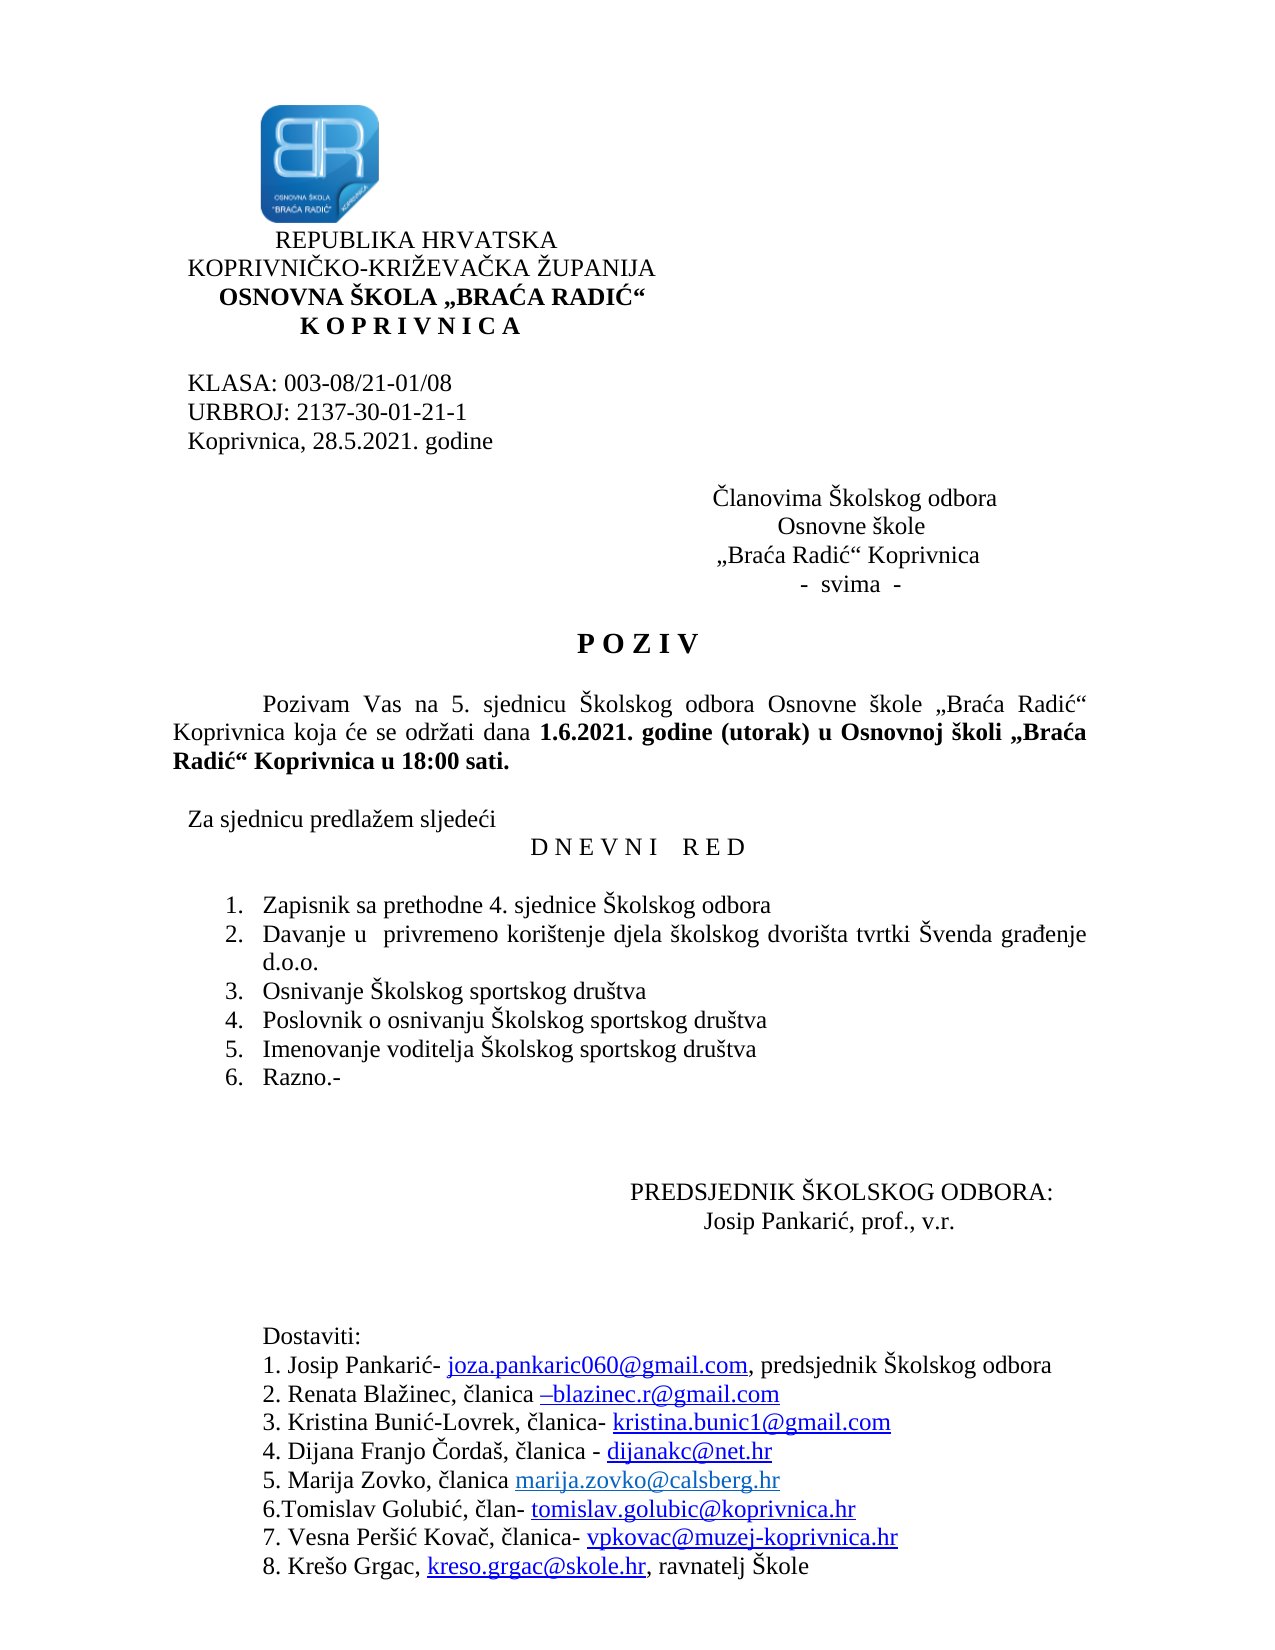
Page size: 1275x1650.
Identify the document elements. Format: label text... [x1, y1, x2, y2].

list Razno.- [225, 1062, 1087, 1091]
text Koprivnica, 28.5.2021. godine [187, 426, 1087, 455]
text 7. Vesna Peršić Kovač, članica- vpkovac@muzej-koprivnica.hr [262, 1522, 1087, 1551]
list Zapisnik sa prethodne 4. sjednice Školskog odbora [225, 890, 1087, 919]
text PREDSJEDNIK ŠKOLSKOG ODBORA: [187, 1177, 1087, 1206]
text K O P R I V N I C A [187, 311, 1087, 340]
text D N E V N I R E D [187, 832, 1087, 861]
text OSNOVNA ŠKOLA „BRAĆA RADIĆ“ [187, 282, 1087, 311]
list Osnivanje Školskog sportskog društva [225, 976, 1087, 1005]
text 8. Krešo Grgac, kreso.grgac@skole.hr, ravnatelj Škole [262, 1551, 1087, 1580]
text Dostaviti: [262, 1321, 1087, 1350]
text REPUBLIKA HRVATSKA [187, 225, 1087, 253]
text Pozivam Vas na 5. sjednicu Školskog odbora Osnovne škole „Braća Radić“ Koprivnica koja će se održati dana 1.6.2021. godine (utorak) u Osnovnoj školi „Braća Radić“ Koprivnica u 18:00 sati. [173, 689, 1087, 775]
text 3. Kristina Bunić-Lovrek, članica- kristina.bunic1@gmail.com [262, 1407, 1087, 1436]
list Davanje u privremeno korištenje djela školskog dvorišta tvrtki Švenda građenje d.o.o. [225, 919, 1087, 976]
text 6.Tomislav Golubić, član- tomislav.golubic@koprivnica.hr [262, 1494, 1087, 1522]
text Osnovne škole [187, 511, 1087, 540]
text P O Z I V [187, 626, 1087, 660]
list Poslovnik o osnivanju Školskog sportskog društva [225, 1005, 1087, 1034]
text Za sjednicu predlažem sljedeći [187, 804, 1087, 832]
text Josip Pankarić, prof., v.r. [187, 1206, 1087, 1235]
text 5. Marija Zovko, članica marija.zovko@calsberg.hr [262, 1465, 1087, 1494]
text „Braća Radić“ Koprivnica [187, 540, 1087, 569]
text URBROJ: 2137-30-01-21-1 [187, 397, 1087, 426]
text 1. Josip Pankarić- joza.pankaric060@gmail.com, predsjednik Školskog odbora [262, 1350, 1087, 1379]
picture [243, 103, 386, 225]
list Imenovanje voditelja Školskog sportskog društva [225, 1034, 1087, 1062]
text Članovima Školskog odbora [712, 483, 1087, 511]
text 4. Dijana Franjo Čordaš, članica - dijanakc@net.hr [262, 1436, 1087, 1465]
text 2. Renata Blažinec, članica –blazinec.r@gmail.com [262, 1379, 1087, 1407]
text KLASA: 003-08/21-01/08 [187, 368, 1087, 397]
text KOPRIVNIČKO-KRIŽEVAČKA ŽUPANIJA [187, 253, 1087, 282]
text - svima - [712, 569, 1087, 598]
